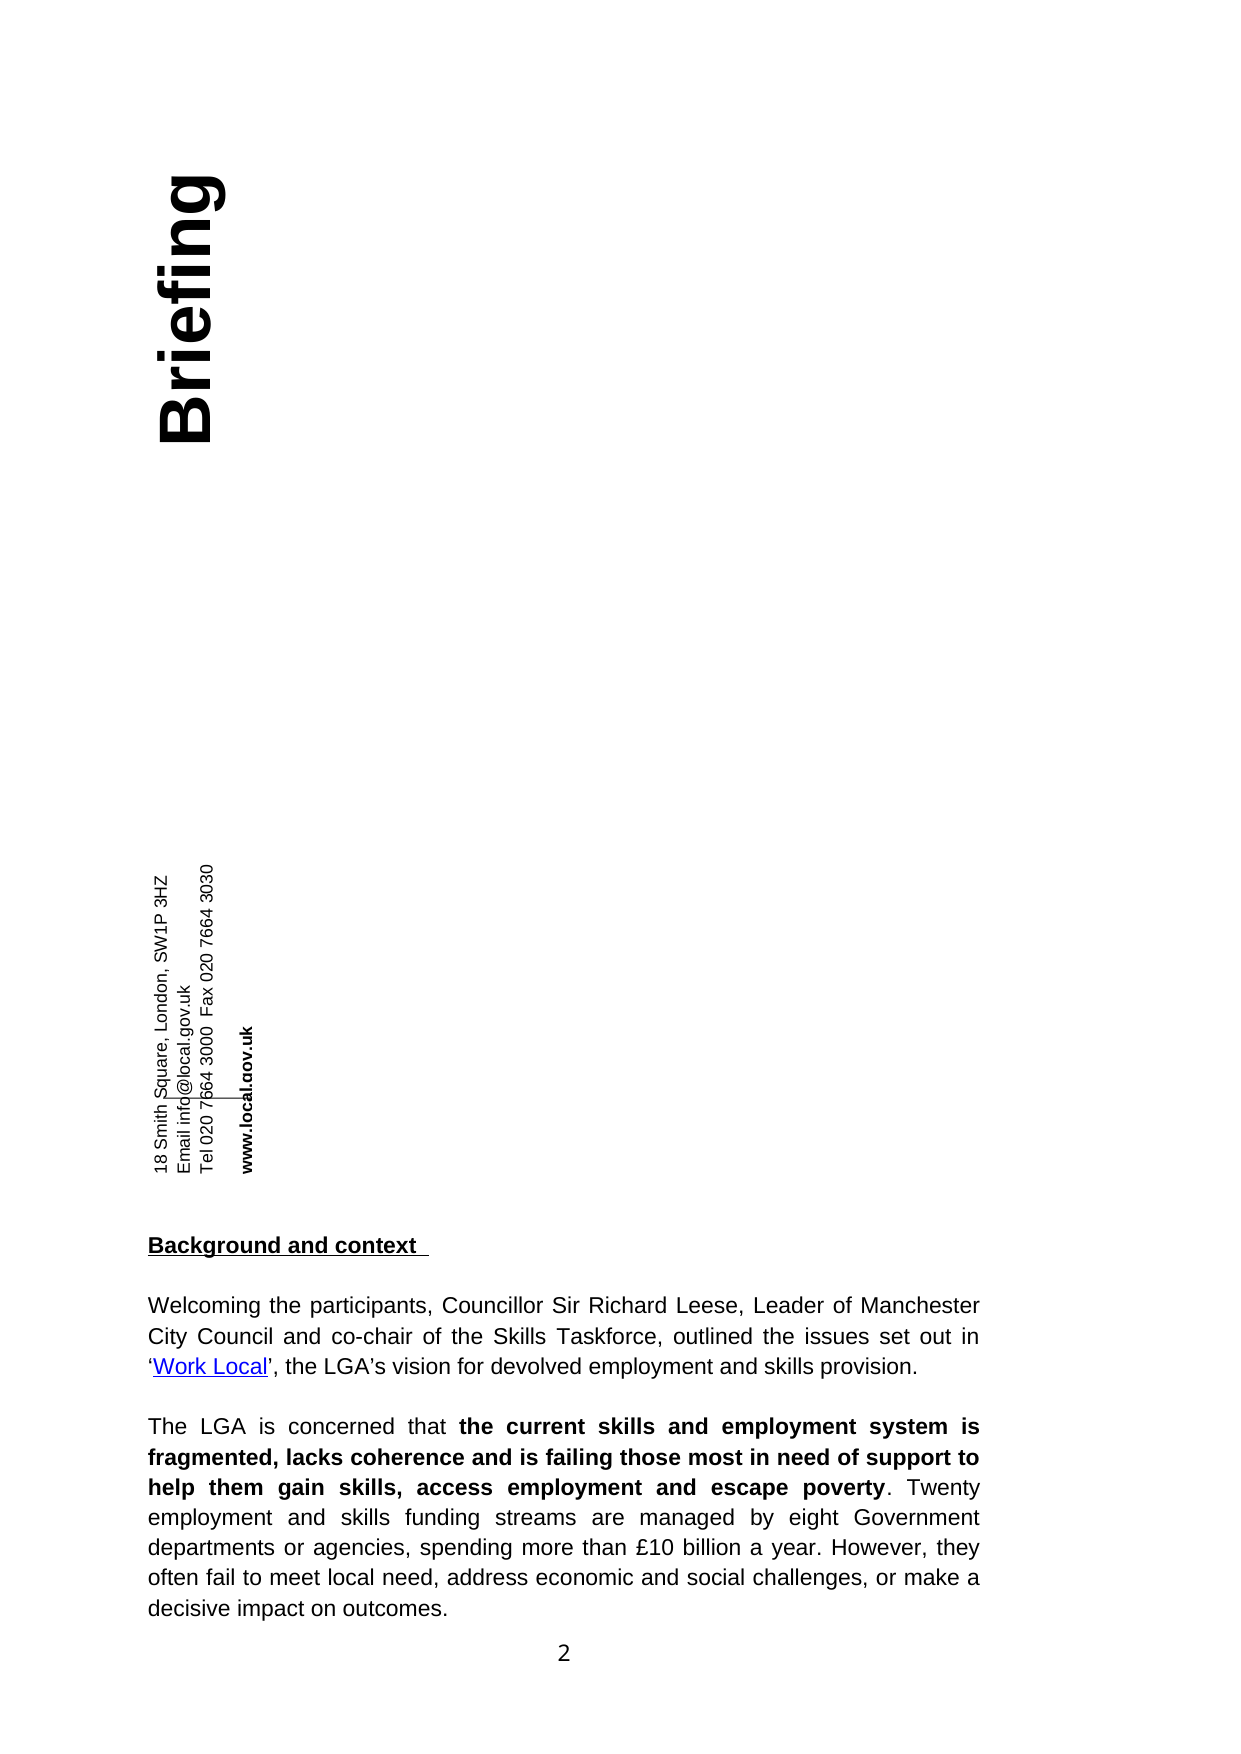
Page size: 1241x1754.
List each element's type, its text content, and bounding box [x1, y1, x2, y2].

text The LGA is concerned that the current skills and employment system is fragmented, lacks coherence and is failing those most in need of support to help them gain skills, access employment and escape poverty. Twenty employment and skills funding streams are managed by eight Government departments or agencies, spending more than £10 billion a year. However, they often fail to meet local need, address economic and social challenges, or make a decisive impact on outcomes. [148, 1413, 980, 1621]
text Welcoming the participants, Councillor Sir Richard Leese, Leader of Manchester City Council and co-chair of the Skills Taskforce, outlined the issues set out in ‘Work Local’, the LGA’s vision for devolved employment and skills provision. [148, 1292, 980, 1379]
text Background and context [148, 1232, 980, 1258]
